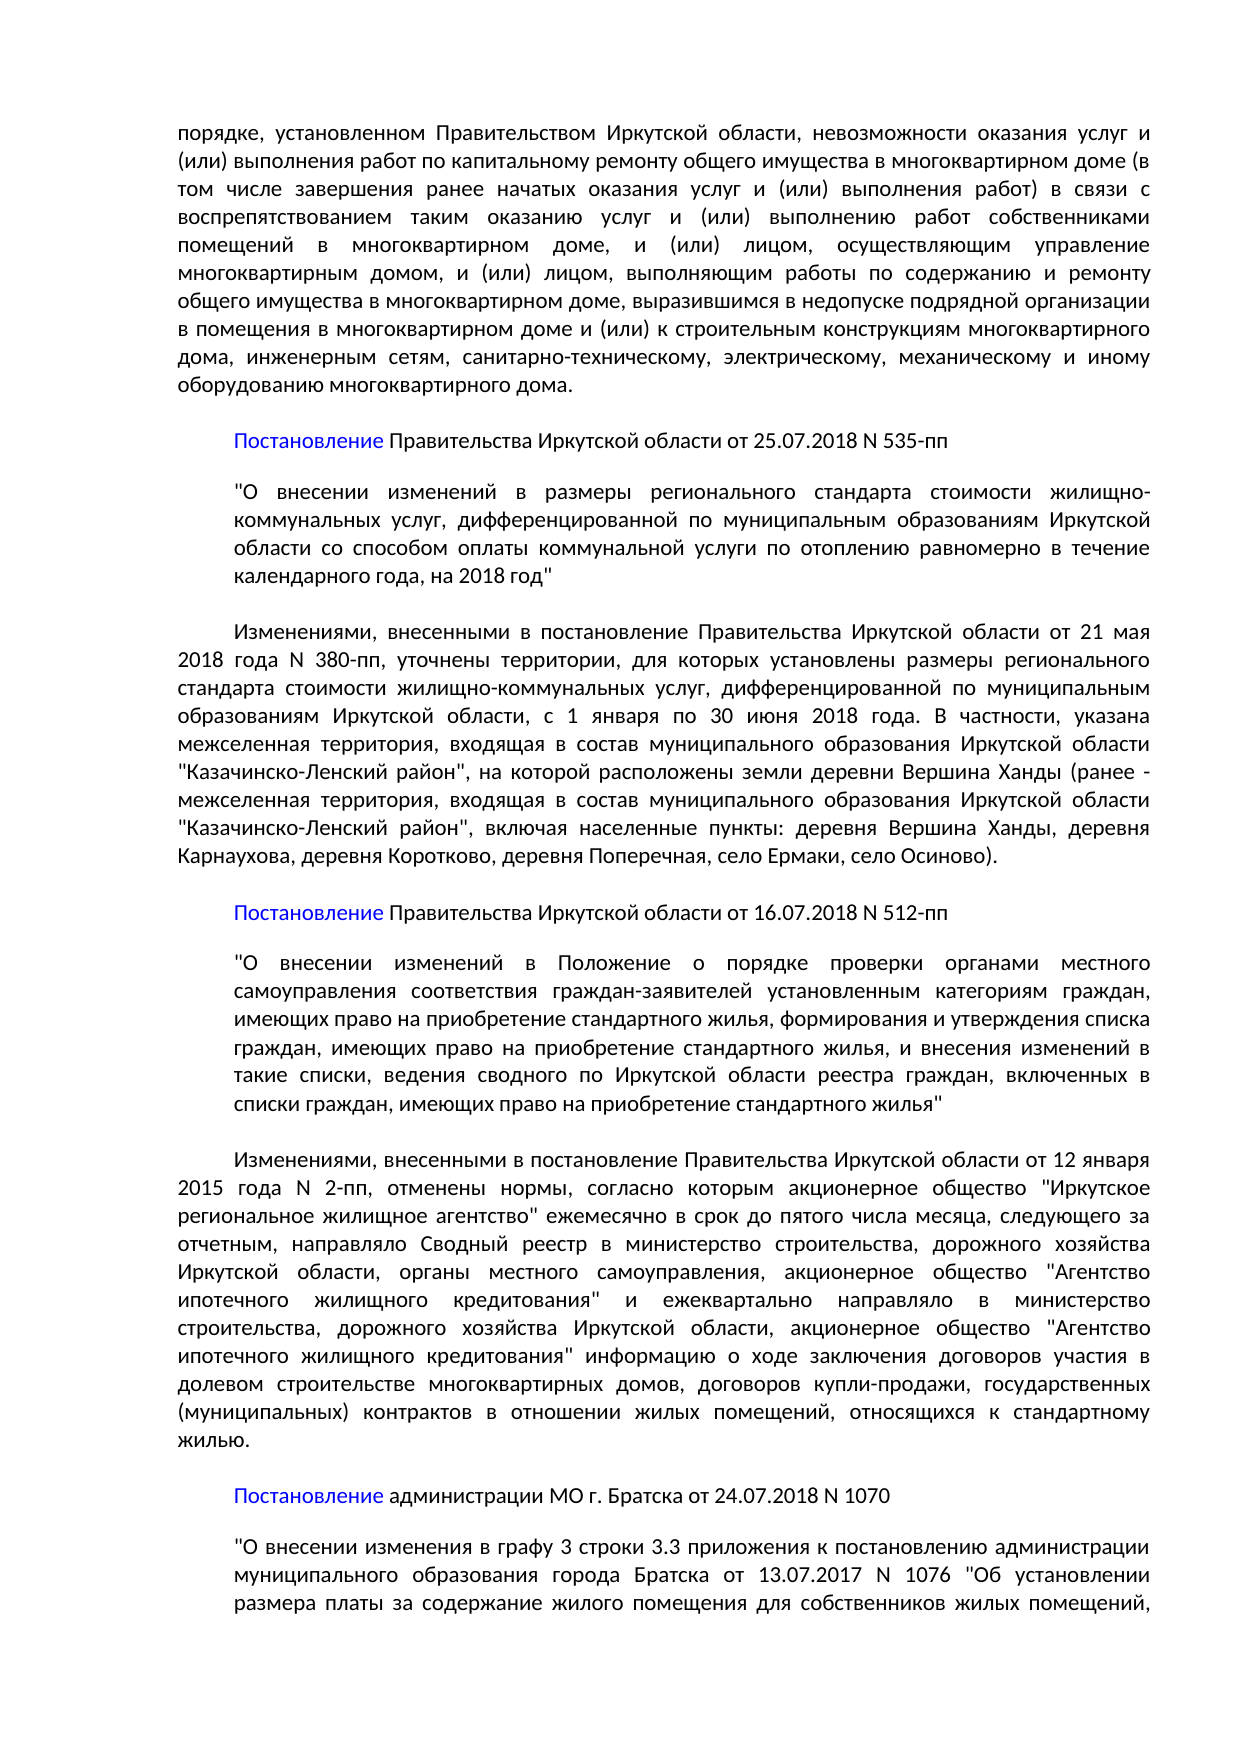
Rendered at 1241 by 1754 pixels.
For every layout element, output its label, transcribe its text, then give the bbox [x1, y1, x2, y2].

text Постановление Правительства Иркутской области от 16.07.2018 N 512-пп [233, 898, 1152, 926]
text "О внесении изменений в размеры регионального стандарта стоимости жилищно-коммунальных услуг, дифференцированной по муниципальным образованиям Иркутской области со способом оплаты коммунальной услуги по отоплению равномерно в течение календарного года, на 2018 год" [233, 477, 1152, 589]
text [177, 118, 1152, 398]
text "О внесении изменений в Положение о порядке проверки органами местного самоуправления соответствия граждан-заявителей установленным категориям граждан, имеющих право на приобретение стандартного жилья, формирования и утверждения списка граждан, имеющих право на приобретение стандартного жилья, и внесения изменений в такие списки, ведения сводного по Иркутской области реестра граждан, включенных в списки граждан, имеющих право на приобретение стандартного жилья" [233, 948, 1152, 1117]
text Изменениями, внесенными в постановление Правительства Иркутской области от 12 января 2015 года N 2-пп, отменены нормы, согласно которым акционерное общество "Иркутское региональное жилищное агентство" ежемесячно в срок до пятого числа месяца, следующего за отчетным, направляло Сводный реестр в министерство строительства, дорожного хозяйства Иркутской области, органы местного самоуправления, акционерное общество "Агентство ипотечного жилищного кредитования" и ежеквартально направляло в министерство строительства, дорожного хозяйства Иркутской области, акционерное общество "Агентство ипотечного жилищного кредитования" информацию о ходе заключения договоров участия в долевом строительстве многоквартирных домов, договоров купли-продажи, государственных (муниципальных) контрактов в отношении жилых помещений, относящихся к стандартному жилью. [177, 1145, 1152, 1453]
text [233, 1532, 1152, 1616]
text Постановление Правительства Иркутской области от 25.07.2018 N 535-пп [233, 426, 1152, 454]
text Постановление администрации МО г. Братска от 24.07.2018 N 1070 [233, 1481, 1152, 1509]
text Изменениями, внесенными в постановление Правительства Иркутской области от 21 мая 2018 года N 380-пп, уточнены территории, для которых установлены размеры регионального стандарта стоимости жилищно-коммунальных услуг, дифференцированной по муниципальным образованиям Иркутской области, с 1 января по 30 июня 2018 года. В частности, указана межселенная территория, входящая в состав муниципального образования Иркутской области "Казачинско-Ленский район", на которой расположены земли деревни Вершина Ханды (ранее - межселенная территория, входящая в состав муниципального образования Иркутской области "Казачинско-Ленский район", включая населенные пункты: деревня Вершина Ханды, деревня Карнаухова, деревня Коротково, деревня Поперечная, село Ермаки, село Осиново). [177, 617, 1152, 869]
